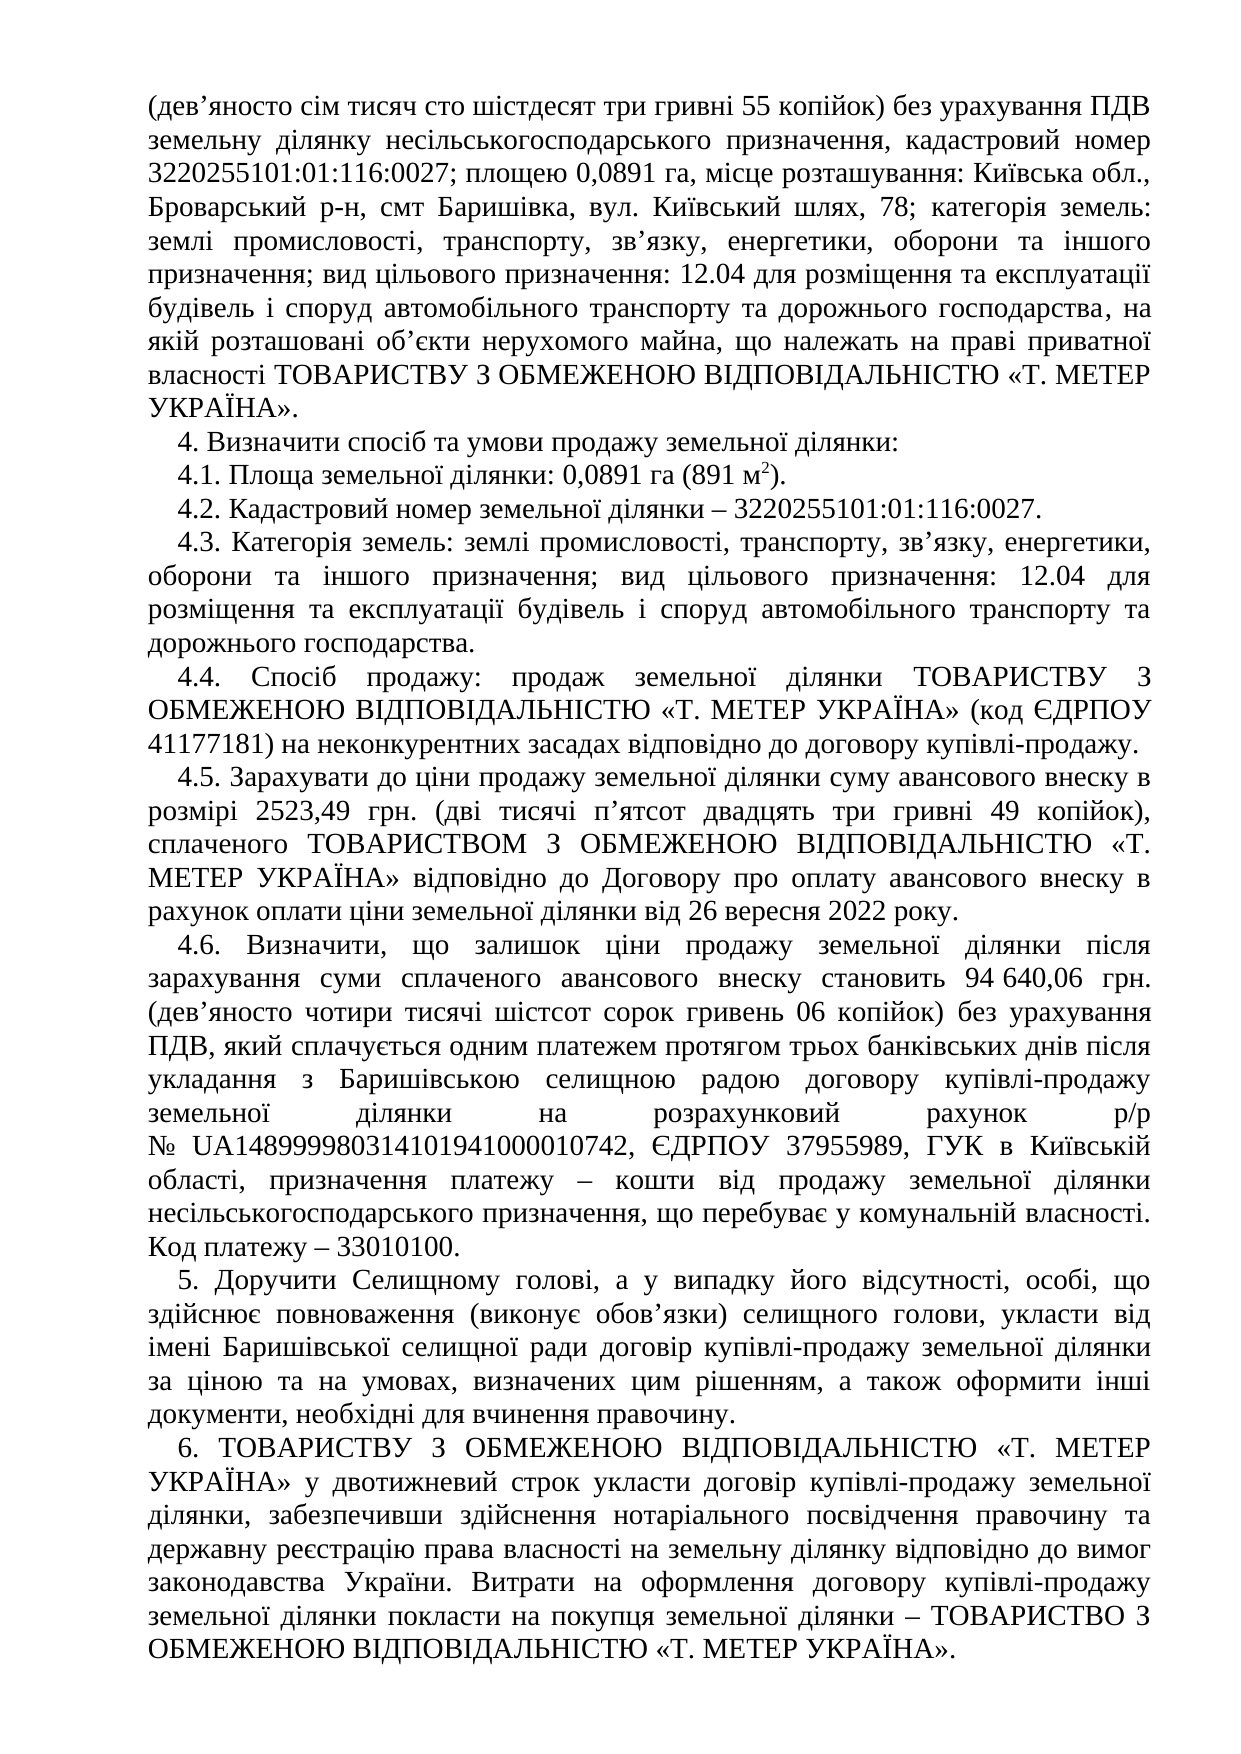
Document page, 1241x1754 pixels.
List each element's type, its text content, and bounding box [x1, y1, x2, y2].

text 4. Визначити спосіб та умови продажу земельної ділянки: [148, 424, 1152, 457]
text 4.5. Зарахувати до ціни продажу земельної ділянки суму авансового внеску в розмірі 2523,49 грн. (дві тисячі п’ятсот двадцять три гривні 49 копійок), сплаченого ТОВАРИСТВОМ З ОБМЕЖЕНОЮ ВІДПОВІДАЛЬНІСТЮ «Т. МЕТЕР УКРАЇНА» відповідно до Договору про оплату авансового внеску в рахунок оплати ціни земельної ділянки від 26 вересня 2022 року. [148, 759, 1152, 927]
text 5. Доручити Селищному голові, а у випадку його відсутності, особі, що здійснює повноваження (виконує обов’язки) селищного голови, укласти від імені Баришівської селищної ради договір купівлі-продажу земельної ділянки за ціною та на умовах, визначених цим рішенням, а також оформити інші документи, необхідні для вчинення правочину. [148, 1262, 1152, 1430]
text 4.2. Кадастровий номер земельної ділянки – 3220255101:01:116:0027. [148, 491, 1152, 524]
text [148, 88, 1152, 424]
text 6. ТОВАРИСТВУ З ОБМЕЖЕНОЮ ВІДПОВІДАЛЬНІСТЮ «Т. МЕТЕР УКРАЇНА» у двотижневий строк укласти договір купівлі-продажу земельної ділянки, забезпечивши здійснення нотаріального посвідчення правочину та державну реєстрацію права власності на земельну ділянку відповідно до вимог законодавства України. Витрати на оформлення договору купівлі-продажу земельної ділянки покласти на покупця земельної ділянки – ТОВАРИСТВО З ОБМЕЖЕНОЮ ВІДПОВІДАЛЬНІСТЮ «Т. МЕТЕР УКРАЇНА». [148, 1430, 1152, 1665]
text 4.3. Категорія земель: землі промисловості, транспорту, зв’язку, енергетики, оборони та іншого призначення; вид цільового призначення: 12.04 для розміщення та експлуатації будівель і споруд автомобільного транспорту та дорожнього господарства. [148, 524, 1152, 659]
text 4.6. Визначити, що залишок ціни продажу земельної ділянки після зарахування суми сплаченого авансового внеску становить 94 640,06 грн. (дев’яносто чотири тисячі шістсот сорок гривень 06 копійок) без урахування ПДВ, який сплачується одним платежем протягом трьох банківських днів після укладання з Баришівською селищною радою договору купівлі-продажу земельної ділянки на розрахунковий рахунок р/р № UA148999980314101941000010742, ЄДРПОУ 37955989, ГУК в Київській області, призначення платежу – кошти від продажу земельної ділянки несільськогосподарського призначення, що перебуває у комунальній власності. Код платежу – 33010100. [148, 927, 1152, 1262]
text 4.4. Спосіб продажу: продаж земельної ділянки ТОВАРИСТВУ З ОБМЕЖЕНОЮ ВІДПОВІДАЛЬНІСТЮ «Т. МЕТЕР УКРАЇНА» (код ЄДРПОУ 41177181) на неконкурентних засадах відповідно до договору купівлі-продажу. [148, 659, 1152, 759]
text 4.1. Площа земельної ділянки: 0,0891 га (891 м2). [148, 457, 1152, 491]
